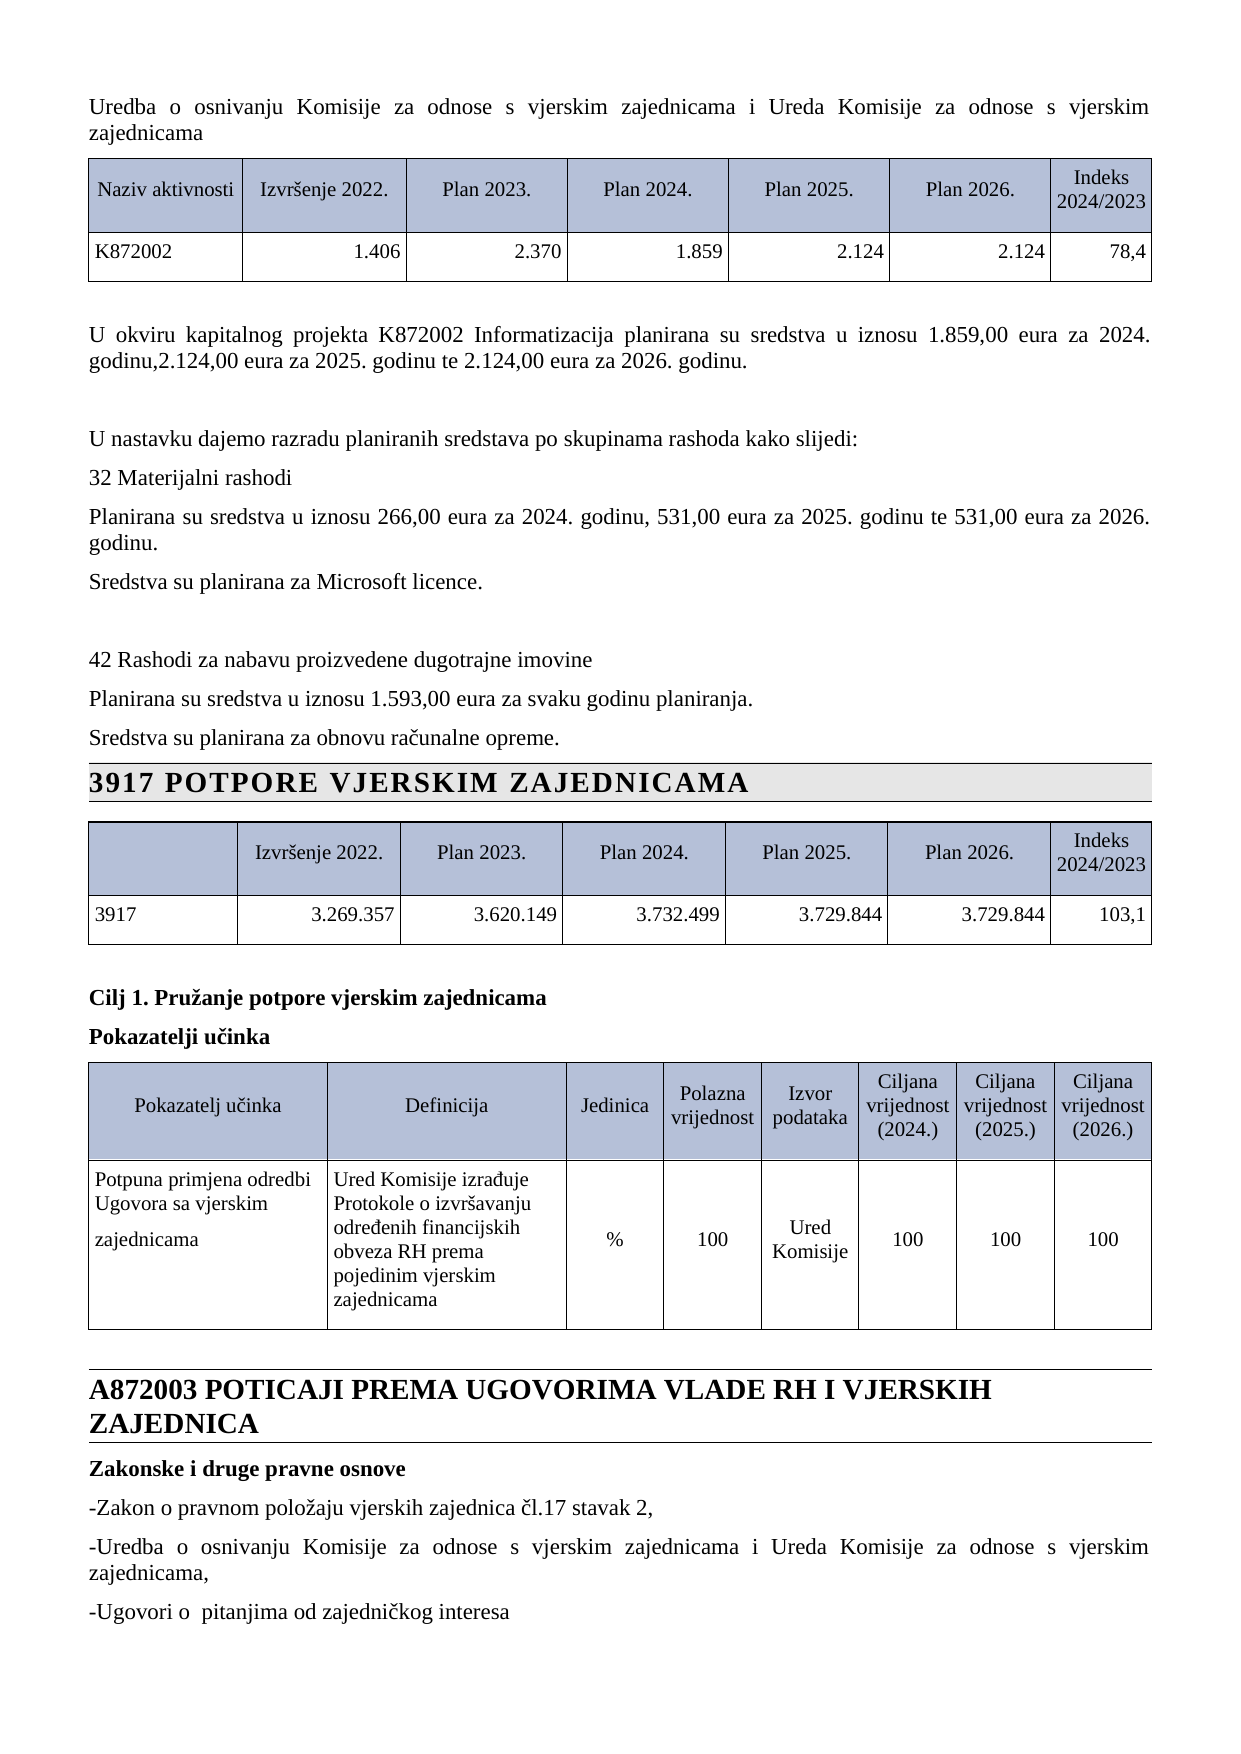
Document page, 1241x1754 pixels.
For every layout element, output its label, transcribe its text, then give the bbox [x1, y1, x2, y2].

text Sredstva su planirana za obnovu računalne opreme. [89, 723, 1152, 750]
table_cell 2.124 [890, 233, 1050, 281]
table_header Ciljana vrijednost (2025.) [957, 1063, 1054, 1159]
text -Zakon o pravnom položaju vjerskih zajednica čl.17 stavak 2, [89, 1494, 1152, 1520]
table_header Izvor podataka [762, 1063, 858, 1159]
table_header Plan 2023. [401, 823, 562, 895]
table_cell 1.859 [568, 233, 728, 281]
subtitle A872003 POTICAJI PREMA UGOVORIMA VLADE RH I VJERSKIH ZAJEDNICA [89, 1370, 1152, 1442]
table_header Polazna vrijednost [664, 1063, 761, 1159]
table_cell 103,1 [1051, 896, 1151, 944]
table_header Izvršenje 2022. [238, 823, 400, 895]
table_header Plan 2024. [563, 823, 725, 895]
table_cell 100 [957, 1161, 1054, 1329]
table_cell 3.269.357 [238, 896, 400, 944]
subtitle 3917 POTPORE VJERSKIM ZAJEDNICAMA [89, 764, 1152, 801]
subtitle Cilj 1. Pružanje potpore vjerskim zajednicama [89, 984, 1152, 1011]
table_cell Ured Komisije izrađuje Protokole o izvršavanju određenih financijskih obveza RH prema pojedinim vjerskim zajednicama [328, 1161, 566, 1329]
table_header Izvršenje 2022. [243, 159, 406, 232]
table_cell 3917 [89, 896, 237, 944]
table_cell 3.729.844 [726, 896, 887, 944]
table_header [89, 823, 237, 895]
text Uredba o osnivanju Komisije za odnose s vjerskim zajednicama i Ureda Komisije za odnose s vjerskim zajednicama [89, 93, 1152, 146]
text -Ugovori o pitanjima od zajedničkog interesa [89, 1598, 1152, 1624]
text -Uredba o osnivanju Komisije za odnose s vjerskim zajednicama i Ureda Komisije za odnose s vjerskim zajednicama, [89, 1533, 1152, 1586]
table_cell 100 [859, 1161, 956, 1329]
table_cell 3.732.499 [563, 896, 725, 944]
table_cell % [567, 1161, 663, 1329]
table_cell 3.620.149 [401, 896, 562, 944]
table_header Plan 2025. [726, 823, 887, 895]
text Sredstva su planirana za Microsoft licence. [89, 568, 1152, 594]
table_header Jedinica [567, 1063, 663, 1159]
table_header Definicija [328, 1063, 566, 1159]
subtitle Pokazatelji učinka [89, 1023, 1152, 1049]
table_cell 100 [664, 1161, 761, 1329]
table_header Ciljana vrijednost (2026.) [1055, 1063, 1151, 1159]
subtitle Zakonske i druge pravne osnove [89, 1455, 1152, 1481]
table_cell K872002 [89, 233, 242, 281]
table_cell 78,4 [1051, 233, 1151, 281]
table_cell 2.370 [407, 233, 567, 281]
text U okviru kapitalnog projekta K872002 Informatizacija planirana su sredstva u iznosu 1.859,00 eura za 2024. godinu,2.124,00 eura za 2025. godinu te 2.124,00 eura za 2026. godinu. [89, 321, 1152, 374]
table_header Plan 2024. [568, 159, 728, 232]
text Planirana su sredstva u iznosu 266,00 eura za 2024. godinu, 531,00 eura za 2025. godinu te 531,00 eura za 2026. godinu. [89, 503, 1152, 556]
table_cell 3.729.844 [888, 896, 1050, 944]
table_header Plan 2025. [729, 159, 889, 232]
table_header Indeks 2024/2023 [1051, 159, 1151, 232]
table_header Ciljana vrijednost (2024.) [859, 1063, 956, 1159]
table_cell Ured Komisije [762, 1161, 858, 1329]
table_header Plan 2026. [890, 159, 1050, 232]
text 32 Materijalni rashodi [89, 464, 1152, 490]
text U nastavku dajemo razradu planiranih sredstava po skupinama rashoda kako slijedi: [89, 425, 1152, 452]
text 42 Rashodi za nabavu proizvedene dugotrajne imovine [89, 646, 1152, 672]
table_header Pokazatelj učinka [89, 1063, 327, 1159]
table_header Plan 2026. [888, 823, 1050, 895]
table_cell 100 [1055, 1161, 1151, 1329]
table_header Plan 2023. [407, 159, 567, 232]
text Planirana su sredstva u iznosu 1.593,00 eura za svaku godinu planiranja. [89, 685, 1152, 711]
table_cell 1.406 [243, 233, 406, 281]
table_header Naziv aktivnosti [89, 159, 242, 232]
table_header Indeks 2024/2023 [1051, 823, 1151, 895]
table_cell 2.124 [729, 233, 889, 281]
table_cell Potpuna primjena odredbi Ugovora sa vjerskim zajednicama [89, 1161, 327, 1329]
